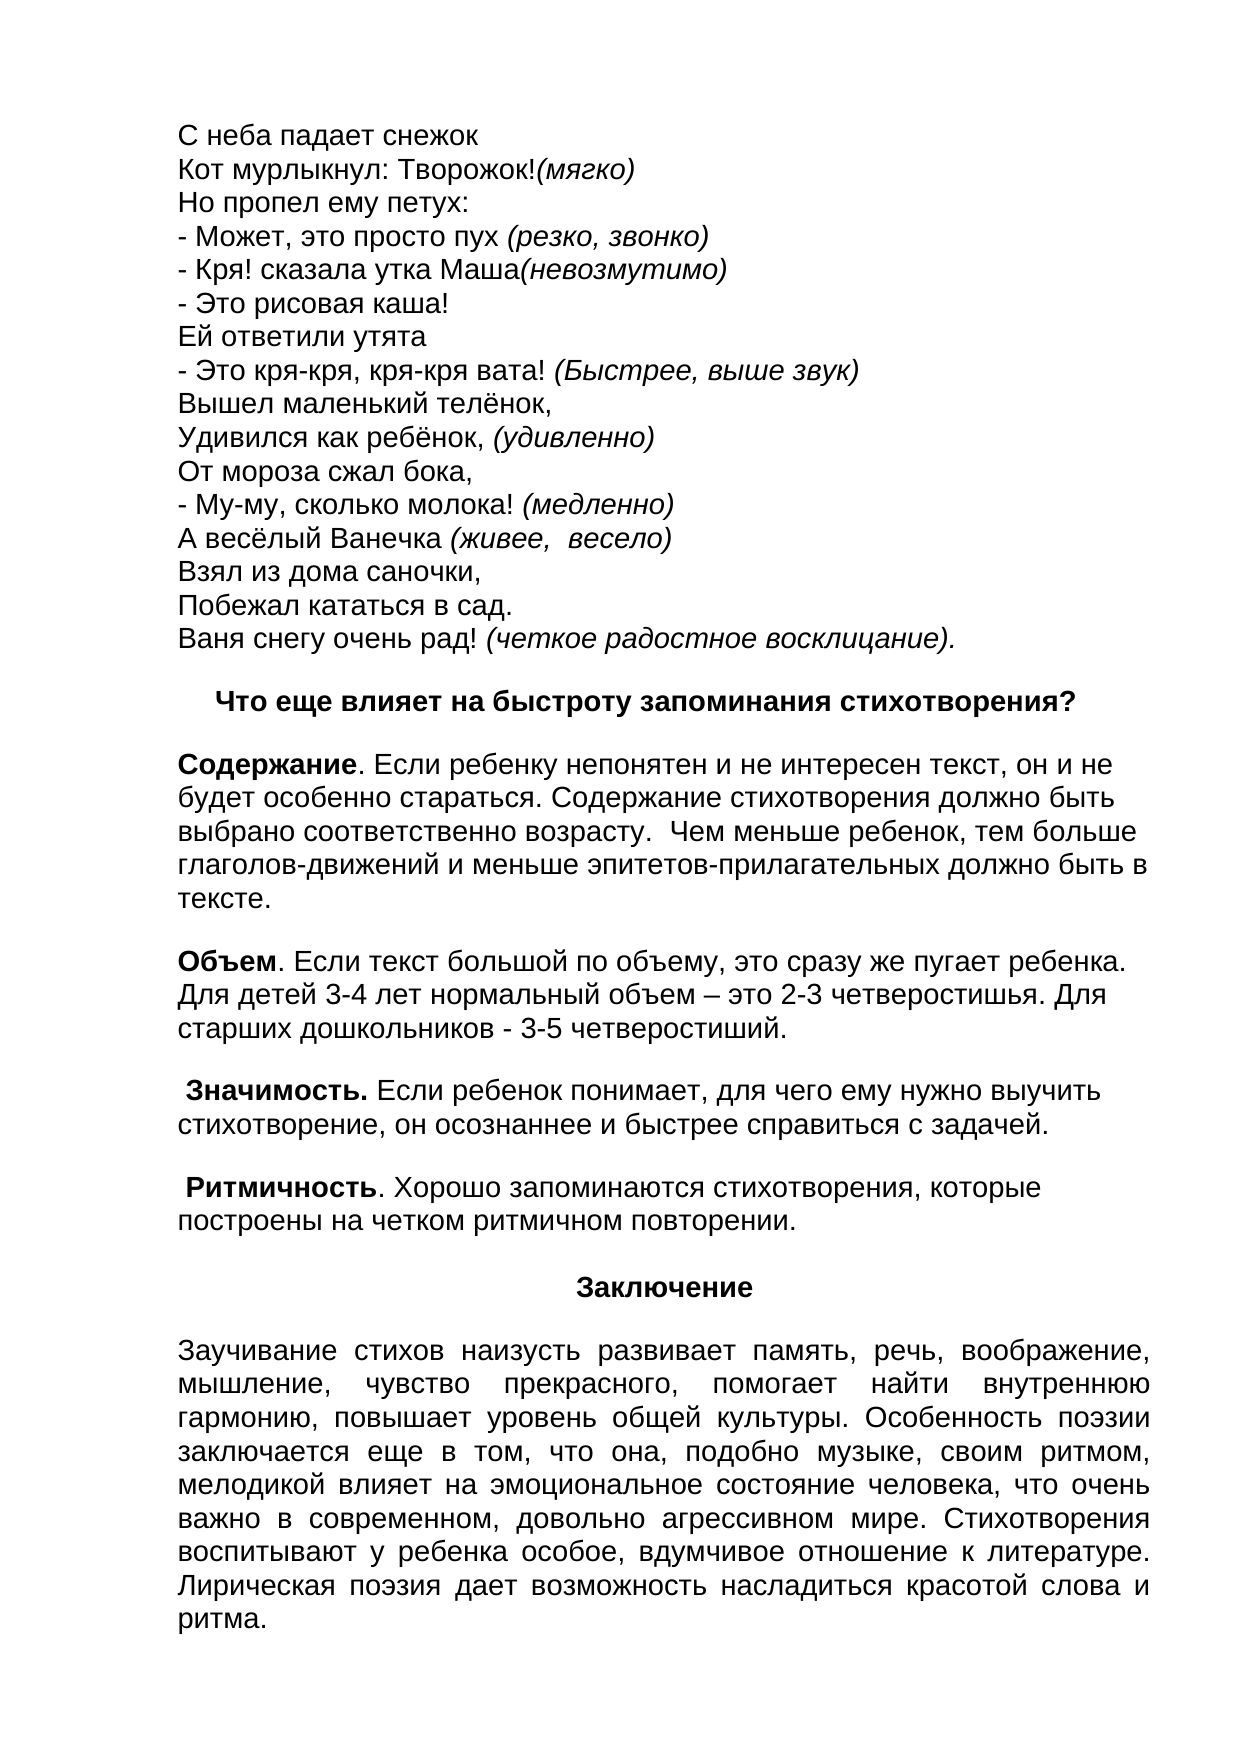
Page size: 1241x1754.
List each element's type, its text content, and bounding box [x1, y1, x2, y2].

text Что еще влияет на быстроту запоминания стихотворения? [215, 684, 1152, 717]
text Заучивание стихов наизусть развивает память, речь, воображение, мышление, чувство прекрасного, помогает найти внутреннюю гармонию, повышает уровень общей культуры. Особенность поэзии заключается еще в том, что она, подобно музыке, своим ритмом, мелодикой влияет на эмоциональное состояние человека, что очень важно в современном, довольно агрессивном мире. Стихотворения воспитывают у ребенка особое, вдумчивое отношение к литературе. Лирическая поэзия дает возможность насладиться красотой слова и ритма. [177, 1333, 1152, 1635]
text Заключение [177, 1270, 1152, 1304]
text Значимость. Если ребенок понимает, для чего ему нужно выучить стихотворение, он осознаннее и быстрее справиться с задачей. [177, 1073, 1152, 1140]
text Содержание. Если ребенку непонятен и не интересен текст, он и не будет особенно стараться. Содержание стихотворения должно быть выбрано соответственно возрасту. Чем меньше ребенок, тем больше глаголов-движений и меньше эпитетов-прилагательных должно быть в тексте. [177, 747, 1152, 914]
text Ритмичность. Хорошо запоминаются стихотворения, которые построены на четком ритмичном повторении. [177, 1169, 1152, 1237]
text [177, 118, 1152, 655]
text Объем. Если текст большой по объему, это сразу же пугает ребенка. Для детей 3-4 лет нормальный объем – это 2-3 четверостишья. Для старших дошкольников - 3-5 четверостиший. [177, 943, 1152, 1044]
